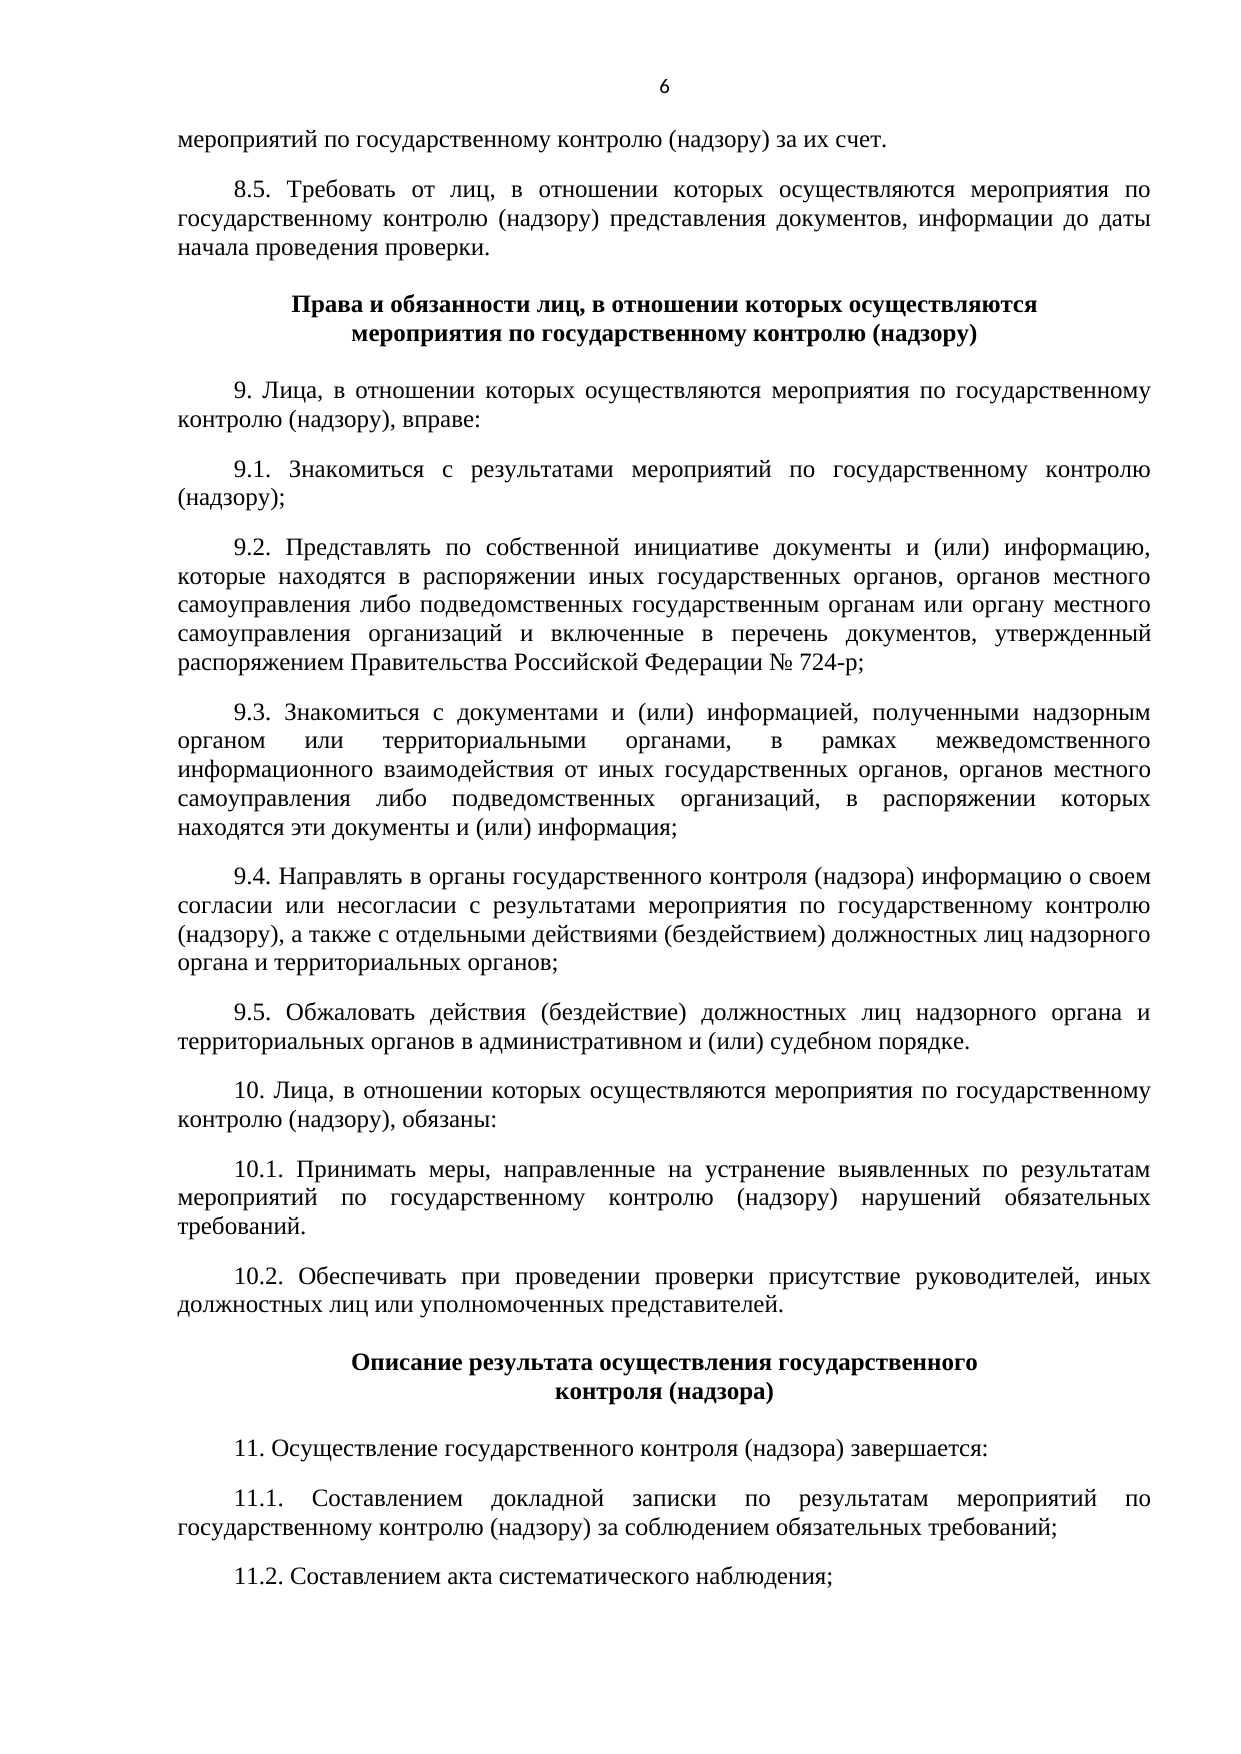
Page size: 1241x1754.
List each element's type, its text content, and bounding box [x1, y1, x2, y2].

text 11.2. Составлением акта систематического наблюдения; [177, 1561, 1152, 1590]
text 8.5. Требовать от лиц, в отношении которых осуществляются мероприятия по государственному контролю (надзору) представления документов, информации до даты начала проведения проверки. [177, 174, 1152, 260]
text 11. Осуществление государственного контроля (надзора) завершается: [177, 1433, 1152, 1462]
text 10.2. Обеспечивать при проведении проверки присутствие руководителей, иных должностных лиц или уполномоченных представителей. [177, 1261, 1152, 1318]
text 9.5. Обжаловать действия (бездействие) должностных лиц надзорного органа и территориальных органов в административном и (или) судебном порядке. [177, 997, 1152, 1054]
text 11.1. Составлением докладной записки по результатам мероприятий по государственному контролю (надзору) за соблюдением обязательных требований; [177, 1483, 1152, 1540]
title Права и обязанности лиц, в отношении которых осуществляются [177, 289, 1152, 318]
title контроля (надзора) [177, 1376, 1152, 1404]
title мероприятия по государственному контролю (надзору) [177, 318, 1152, 347]
text 10.1. Принимать меры, направленные на устранение выявленных по результатам мероприятий по государственному контролю (надзору) нарушений обязательных требований. [177, 1154, 1152, 1240]
text 9.4. Направлять в органы государственного контроля (надзора) информацию о своем согласии или несогласии с результатами мероприятия по государственному контролю (надзору), а также с отдельными действиями (бездействием) должностных лиц надзорного органа и территориальных органов; [177, 861, 1152, 976]
text 9.1. Знакомиться с результатами мероприятий по государственному контролю (надзору); [177, 454, 1152, 511]
text 9. Лица, в отношении которых осуществляются мероприятия по государственному контролю (надзору), вправе: [177, 375, 1152, 433]
text 9.3. Знакомиться с документами и (или) информацией, полученными надзорным органом или территориальными органами, в рамках межведомственного информационного взаимодействия от иных государственных органов, органов местного самоуправления либо подведомственных организаций, в распоряжении которых находятся эти документы и (или) информация; [177, 697, 1152, 840]
text 10. Лица, в отношении которых осуществляются мероприятия по государственному контролю (надзору), обязаны: [177, 1075, 1152, 1133]
title Описание результата осуществления государственного [177, 1347, 1152, 1376]
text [177, 124, 1152, 153]
text 9.2. Представлять по собственной инициативе документы и (или) информацию, которые находятся в распоряжении иных государственных органов, органов местного самоуправления либо подведомственных государственным органам или органу местного самоуправления организаций и включенные в перечень документов, утвержденный распоряжением Правительства Российской Федерации № 724-р; [177, 532, 1152, 676]
